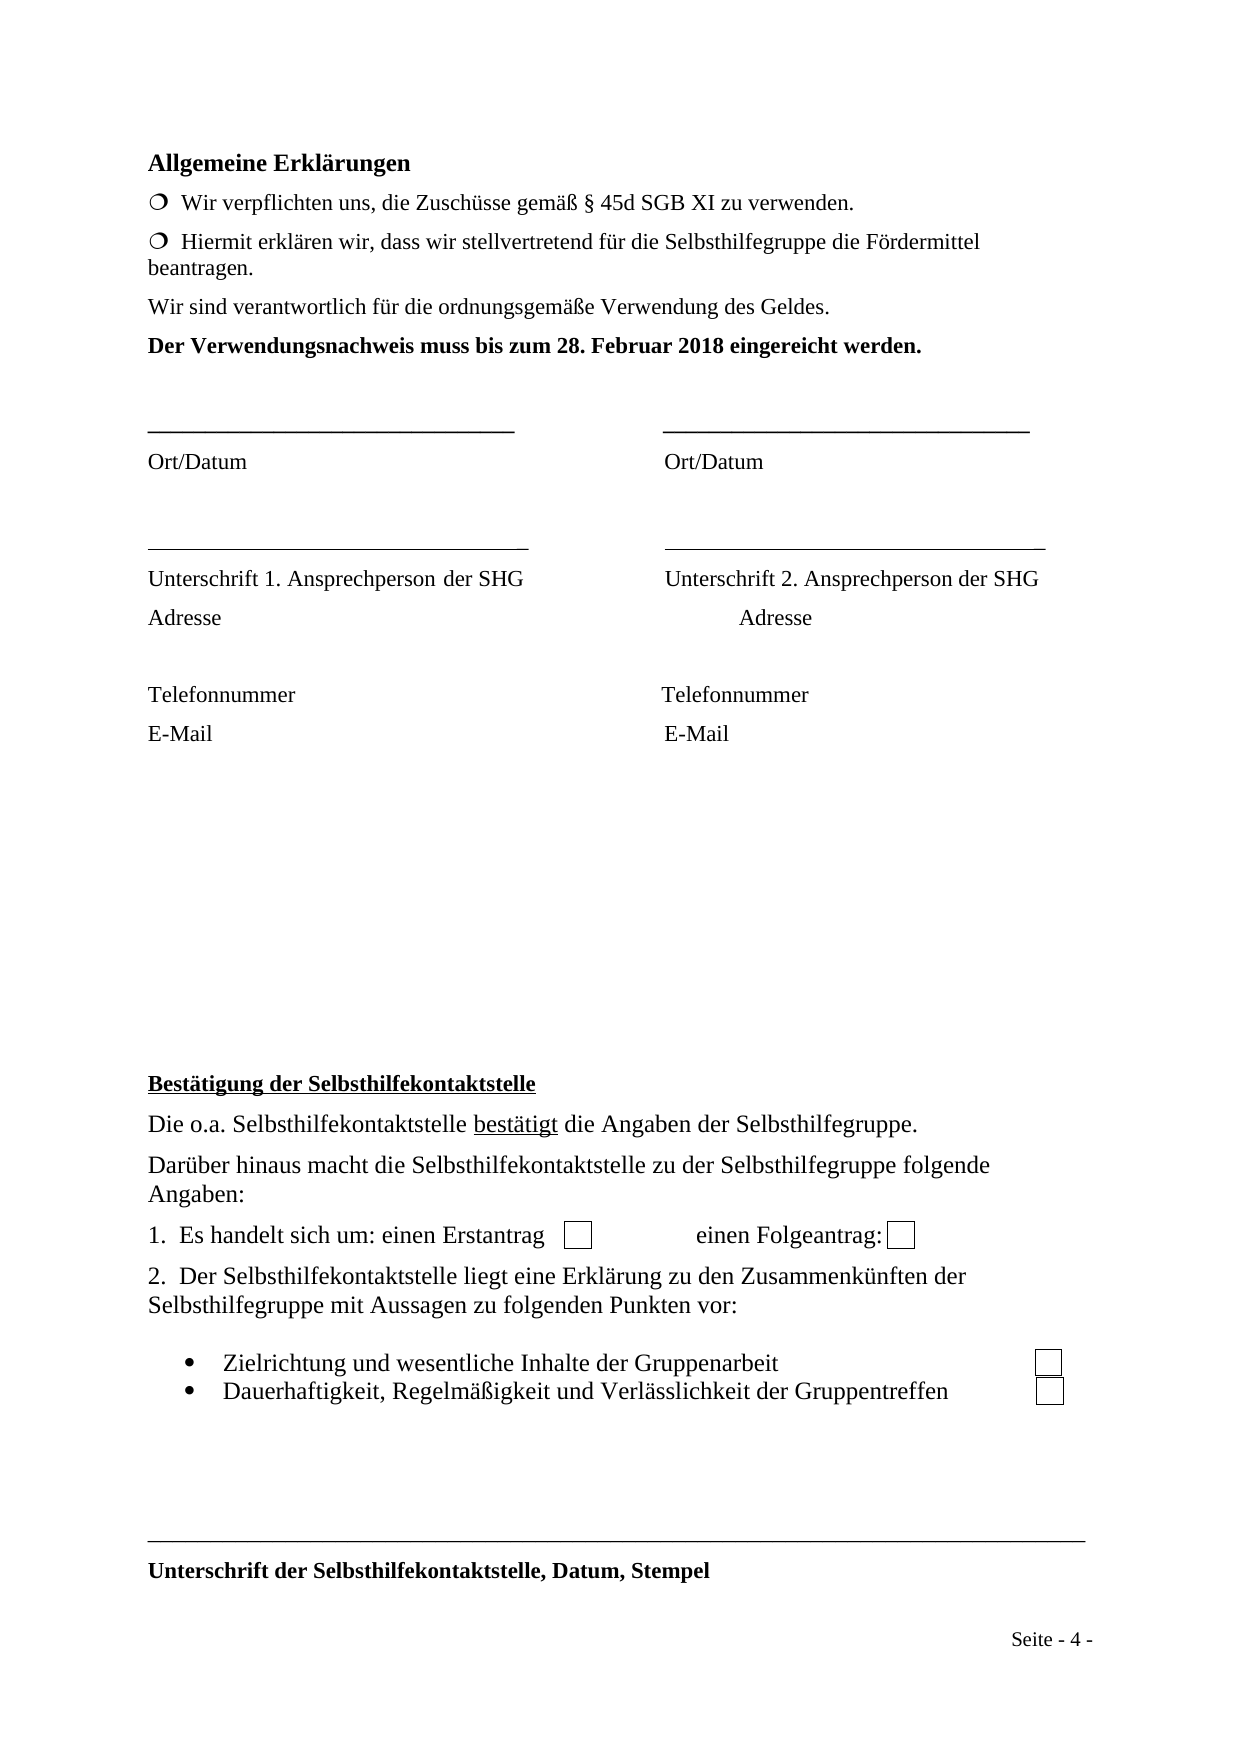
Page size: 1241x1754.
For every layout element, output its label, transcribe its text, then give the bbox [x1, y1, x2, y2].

text Bestätigung der Selbsthilfekontaktstelle [148, 1070, 1093, 1096]
text Ort/Datum Ort/Datum [148, 448, 1093, 475]
text ________________________________ ________________________________ [148, 409, 1093, 436]
text Der Verwendungsnachweis muss bis zum 28. Februar 2018 eingereicht werden. [148, 332, 1093, 358]
text ___________________________________________________________________________ [148, 1516, 1093, 1545]
text Unterschrift der Selbsthilfekontaktstelle, Datum, Stempel [148, 1558, 1093, 1584]
list Dauerhaftigkeit, Regelmäßigkeit und Verlässlichkeit der Gruppentreffen [185, 1376, 1093, 1405]
text Wir sind verantwortlich für die ordnungsgemäße Verwendung des Geldes. [148, 293, 1093, 319]
text Die o.a. Selbsthilfekontaktstelle bestätigt die Angaben der Selbsthilfegruppe. [148, 1109, 1093, 1138]
text 2. Der Selbsthilfekontaktstelle liegt eine Erklärung zu den Zusammenkünften der Selbsthilfegruppe mit Aussagen zu folgenden Punkten vor: [148, 1261, 1093, 1319]
text _ _ [148, 526, 1093, 552]
text Unterschrift 1. Ansprechperson der SHG Unterschrift 2. Ansprechperson der SHG [148, 565, 1093, 591]
text 1. Es handelt sich um: einen Erstantrag einen Folgeantrag: [148, 1220, 1093, 1249]
list Zielrichtung und wesentliche Inhalte der Gruppenarbeit [185, 1348, 1093, 1376]
text Adresse Adresse [148, 604, 1093, 630]
text Allgemeine Erklärungen [148, 148, 1093, 176]
text E-Mail E-Mail [148, 720, 1093, 747]
text Telefonnummer Telefonnummer [148, 681, 1093, 708]
text Hiermit erklären wir, dass wir stellvertretend für die Selbsthilfegruppe die Fördermittel beantragen. [148, 228, 1093, 280]
text Wir verpflichten uns, die Zuschüsse gemäß § 45d SGB XI zu verwenden. [148, 189, 1093, 215]
text Darüber hinaus macht die Selbsthilfekontaktstelle zu der Selbsthilfegruppe folgende Angaben: [148, 1150, 1093, 1208]
